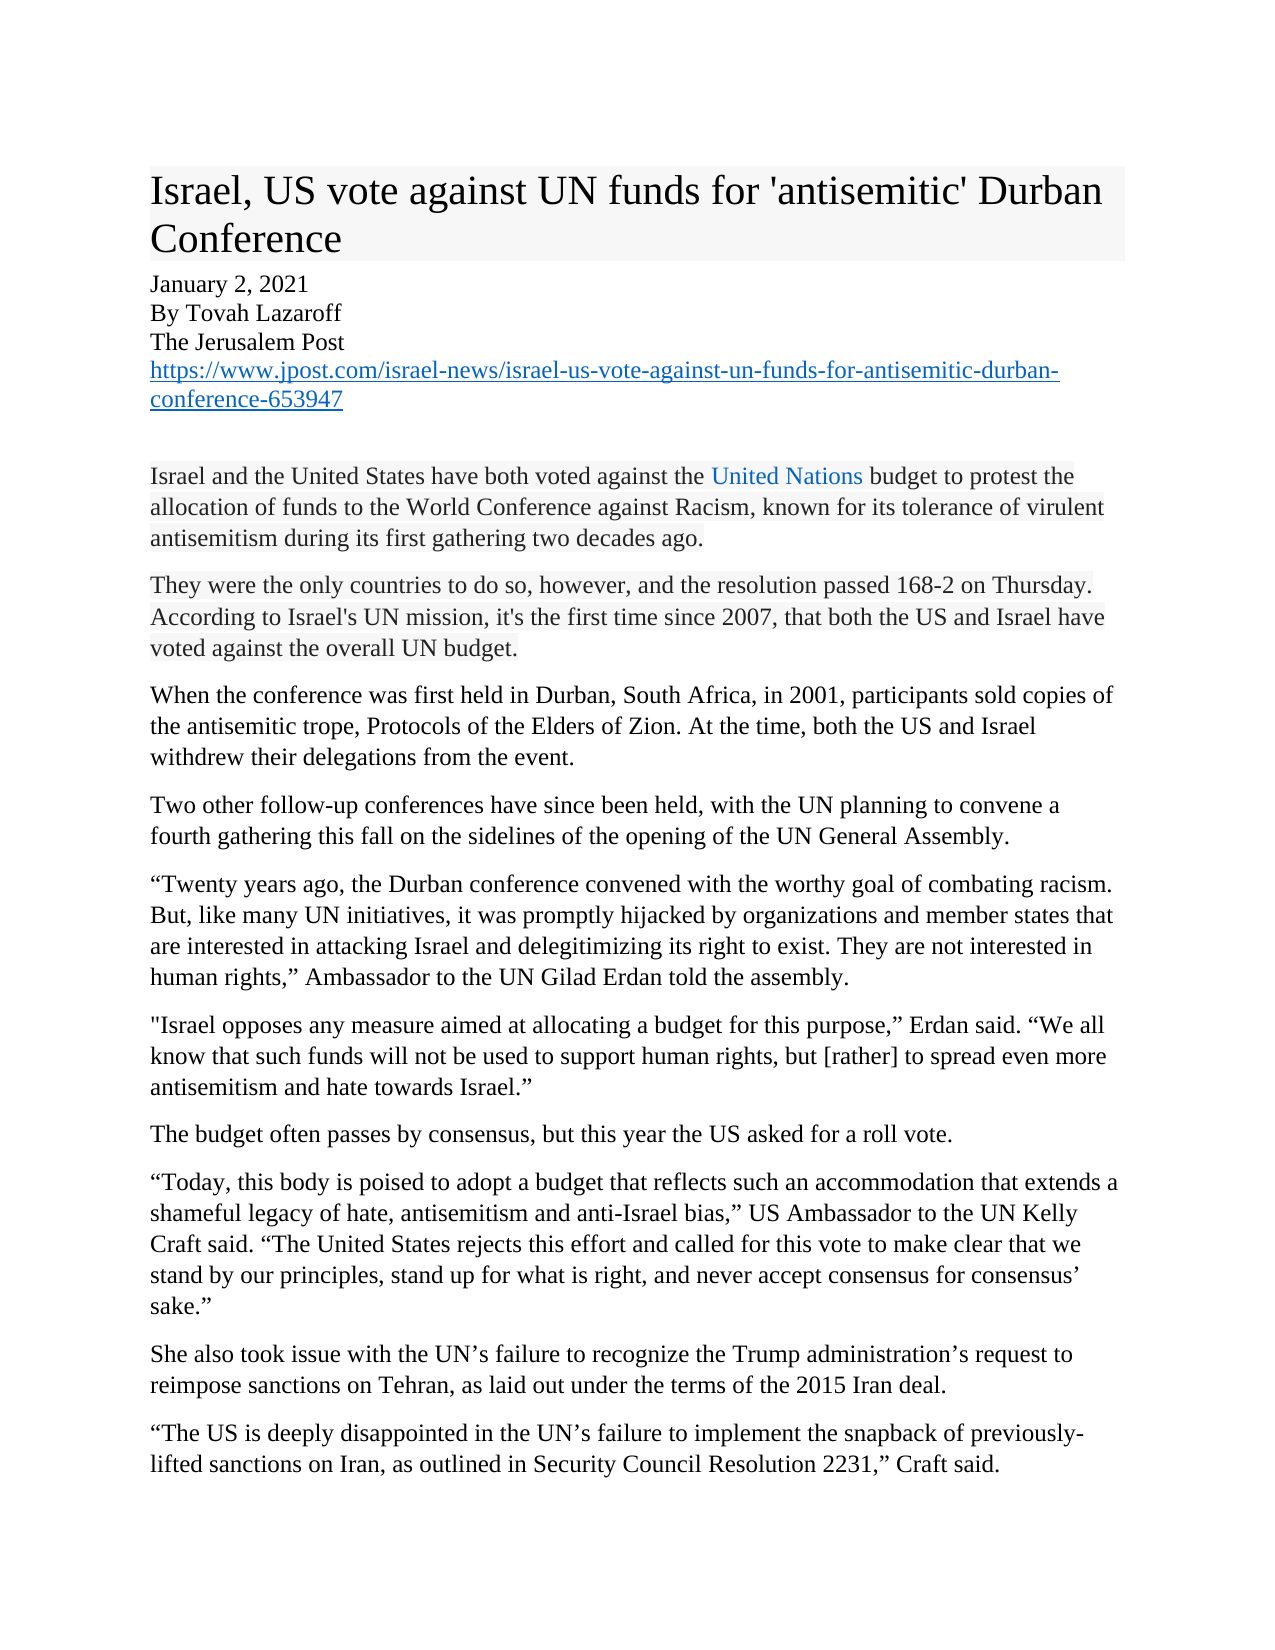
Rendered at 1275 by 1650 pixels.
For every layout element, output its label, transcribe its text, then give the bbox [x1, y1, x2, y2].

text They were the only countries to do so, however, and the resolution passed 168-2 on Thursday. According to Israel's UN mission, it's the first time since 2007, that both the US and Israel have voted against the overall UN budget. [150, 571, 1125, 661]
text “The US is deeply disappointed in the UN’s failure to implement the snapback of previously-lifted sanctions on Iran, as outlined in Security Council Resolution 2231,” Craft said. [150, 1418, 1125, 1478]
text She also took issue with the UN’s failure to recognize the Trump administration’s request to reimpose sanctions on Tehran, as laid out under the terms of the 2015 Iran deal. [150, 1339, 1125, 1399]
text The budget often passes by consensus, but this year the US asked for a roll vote. [150, 1119, 1125, 1148]
text Two other follow-up conferences have since been held, with the UN planning to convene a fourth gathering this fall on the sidelines of the opening of the UN General Assembly. [150, 790, 1125, 850]
text "Israel opposes any measure aimed at allocating a budget for this purpose,” Erdan said. “We all know that such funds will not be used to support human rights, but [rather] to spread even more antisemitism and hate towards Israel.” [150, 1010, 1125, 1101]
text https://www.jpost.com/israel-news/israel-us-vote-against-un-funds-for-antisemitic-durban-conference-653947 [150, 356, 1125, 413]
text January 2, 2021 [150, 269, 1125, 298]
text By Tovah Lazaroff [150, 298, 1125, 327]
text “Today, this body is poised to adopt a budget that reflects such an accommodation that extends a shameful legacy of hate, antisemitism and anti-Israel bias,” US Ambassador to the UN Kelly Craft said. “The United States rejects this effort and called for this vote to make clear that we stand by our principles, stand up for what is right, and never accept consensus for consensus’ sake.” [150, 1167, 1125, 1320]
text “Twenty years ago, the Durban conference convened with the worthy goal of combating racism. But, like many UN initiatives, it was promptly hijacked by organizations and member states that are interested in attacking Israel and delegitimizing its right to exist. They are not interested in human rights,” Ambassador to the UN Gilad Erdan told the assembly. [150, 869, 1125, 991]
text The Jerusalem Post [150, 327, 1125, 356]
text Israel and the United States have both voted against the United Nations budget to protest the allocation of funds to the World Conference against Racism, known for its tolerance of virulent antisemitism during its first gathering two decades ago. [150, 461, 1125, 552]
text When the conference was first held in Durban, South Africa, in 2001, participants sold copies of the antisemitic trope, Protocols of the Elders of Zion. At the time, both the US and Israel withdrew their delegations from the event. [150, 680, 1125, 771]
text Israel, US vote against UN funds for 'antisemitic' Durban Conference [150, 166, 1125, 261]
